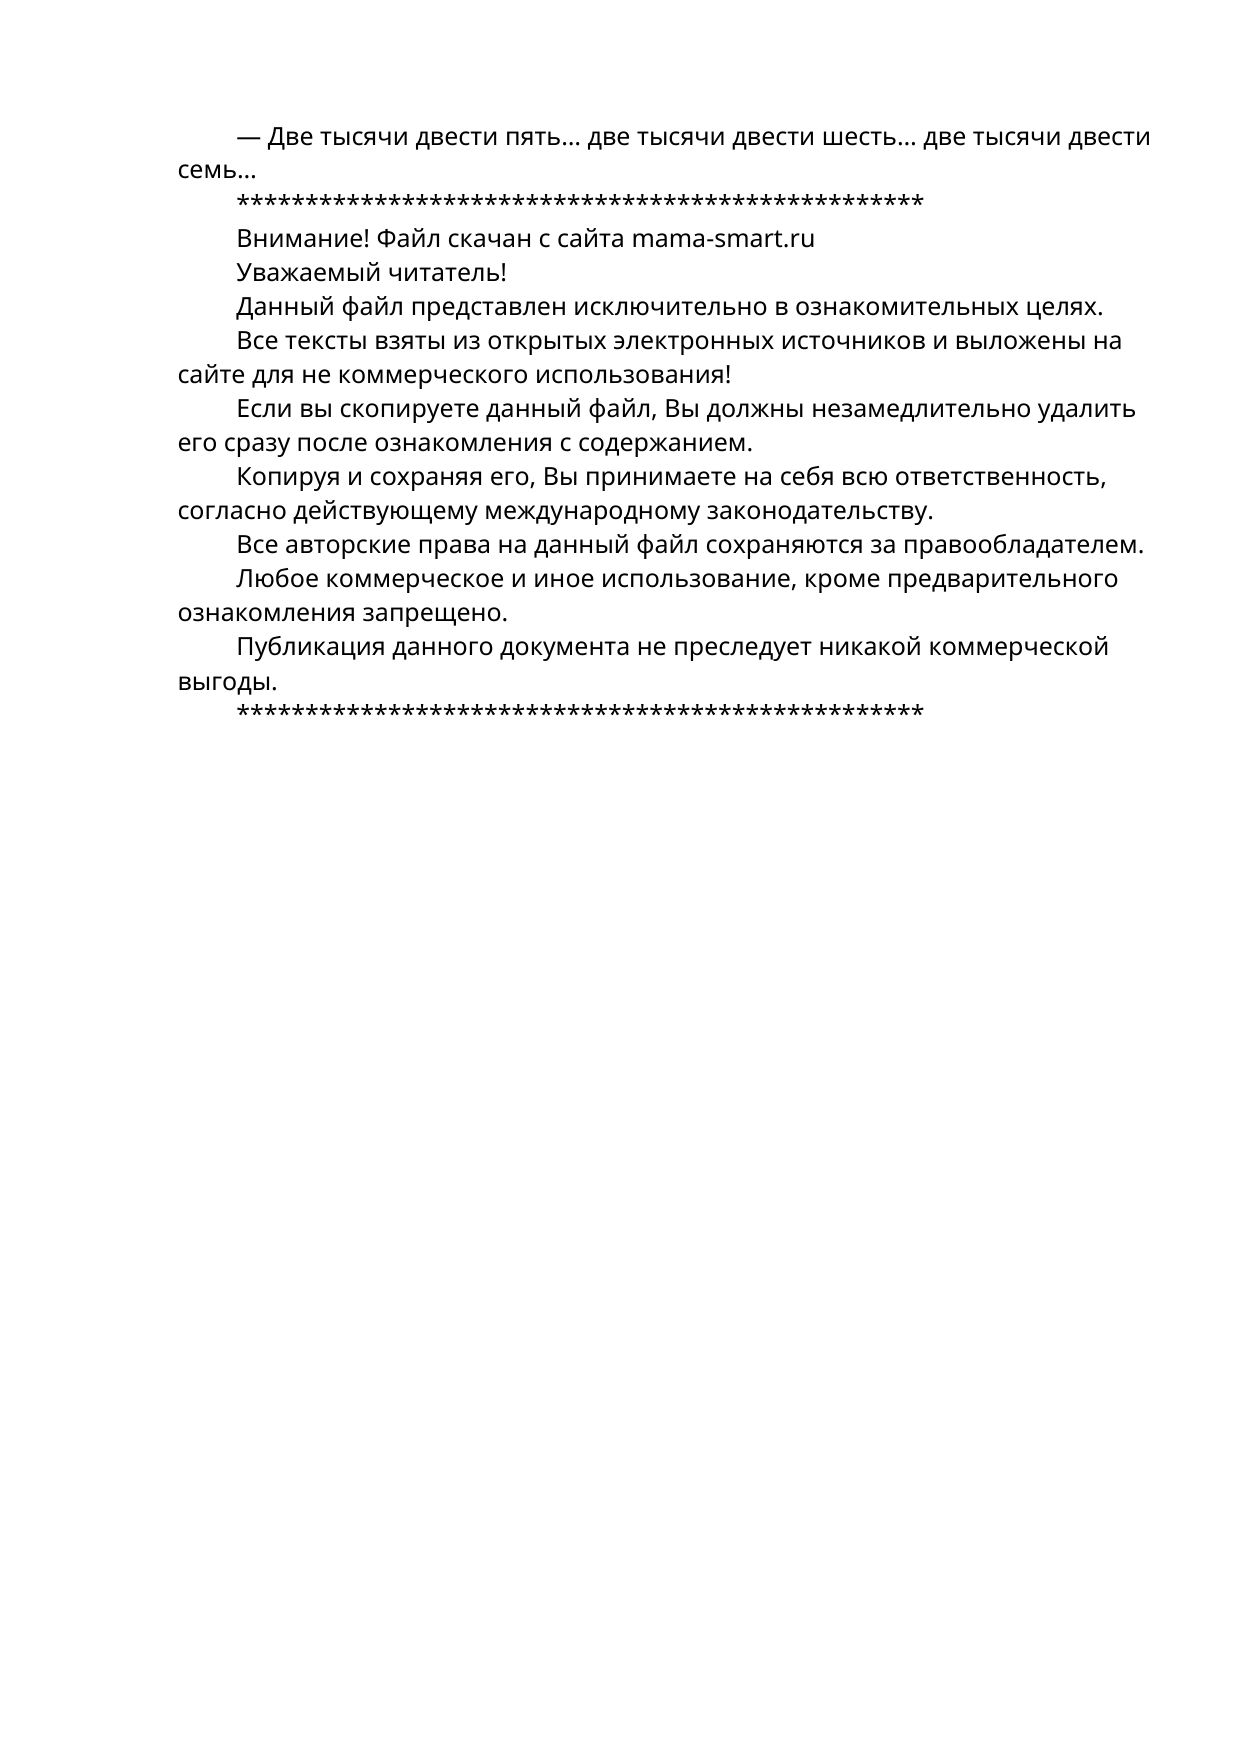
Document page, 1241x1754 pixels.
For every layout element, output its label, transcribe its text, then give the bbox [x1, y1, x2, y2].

text Данный файл представлен исключительно в ознакомительных целях. [177, 288, 1152, 322]
text Любое коммерческое и иное использование, кроме предварительного ознакомления запрещено. [177, 561, 1152, 629]
text Все авторские права на данный файл сохраняются за правообладателем. [177, 527, 1152, 561]
text Уважаемый читатель! [177, 254, 1152, 288]
text Все тексты взяты из открытых электронных источников и выложены на сайте для не коммерческого использования! [177, 322, 1152, 391]
text Если вы скопируете данный файл, Вы должны незамедлительно удалить его сразу после ознакомления с содержанием. [177, 391, 1152, 459]
text Копируя и сохраняя его, Вы принимаете на себя всю ответственность, согласно действующему международному законодательству. [177, 459, 1152, 527]
text — Две тысячи двести пять… две тысячи двести шесть… две тысячи двести семь… [177, 118, 1152, 186]
text Внимание! Файл скачан с сайта mama-smart.ru [177, 220, 1152, 254]
text Публикация данного документа не преследует никакой коммерческой выгоды. [177, 629, 1152, 697]
text ************************************************** [177, 697, 1152, 731]
text ************************************************** [177, 186, 1152, 220]
